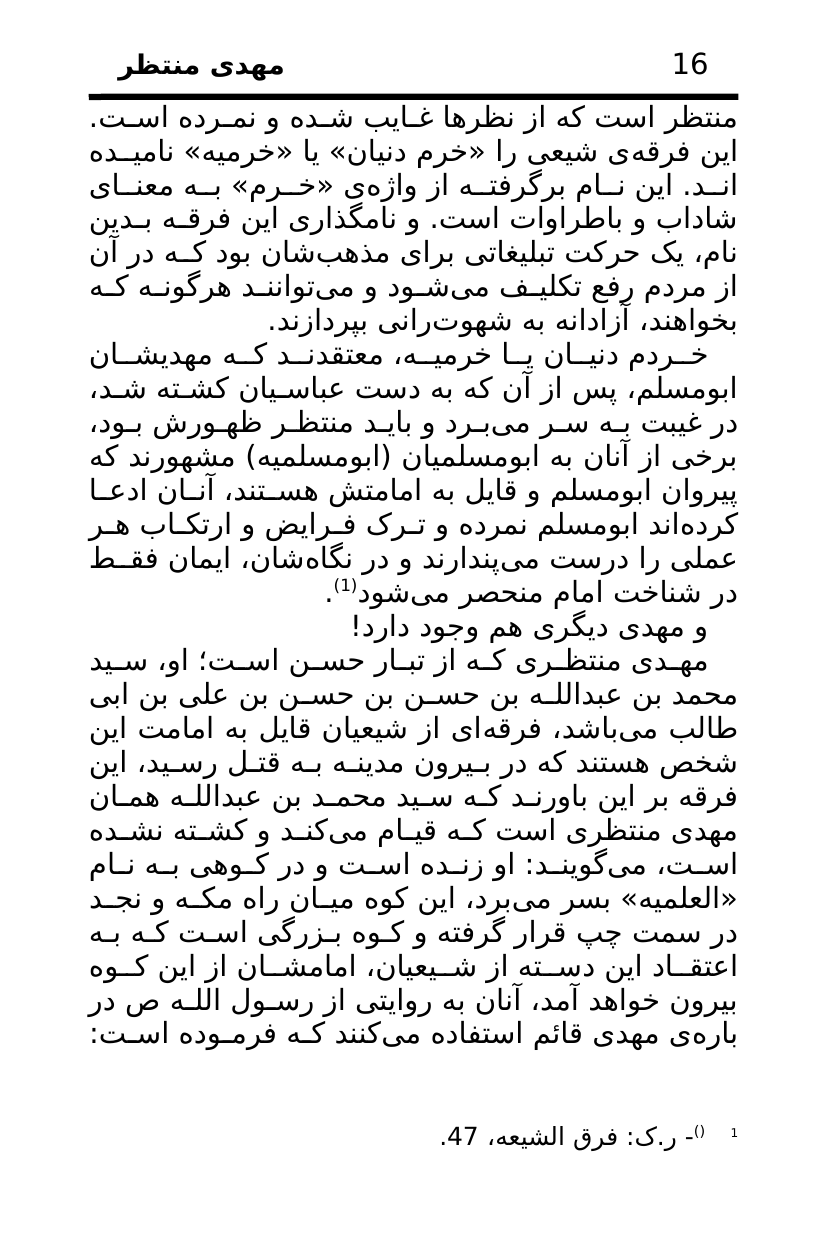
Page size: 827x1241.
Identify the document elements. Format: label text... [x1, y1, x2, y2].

text و مهدی دیگری هم وجود دارد! [89, 609, 738, 643]
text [89, 643, 738, 1051]
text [89, 100, 738, 338]
text خردم دنیان یا خرمیه، معتقدند که مهدیشان ابومسلم، پس از آن که به دست عباسیان کشته شد، در غیبت به سر می‌برد و باید منتظر ظهورش بود، برخی از آنان به ابومسلمیان (ابومسلمیه) مشهورند که پیروان ابومسلم و قایل به امامتش هستند، آنان ادعا کرده‌اند ابومسلم نمرده و ترک فرایض و ارتکاب هر عملی را درست می‌پندارند و در نگاه‌شان، ایمان فقط در شناخت امام منحصر می‌شود(). [89, 338, 738, 609]
